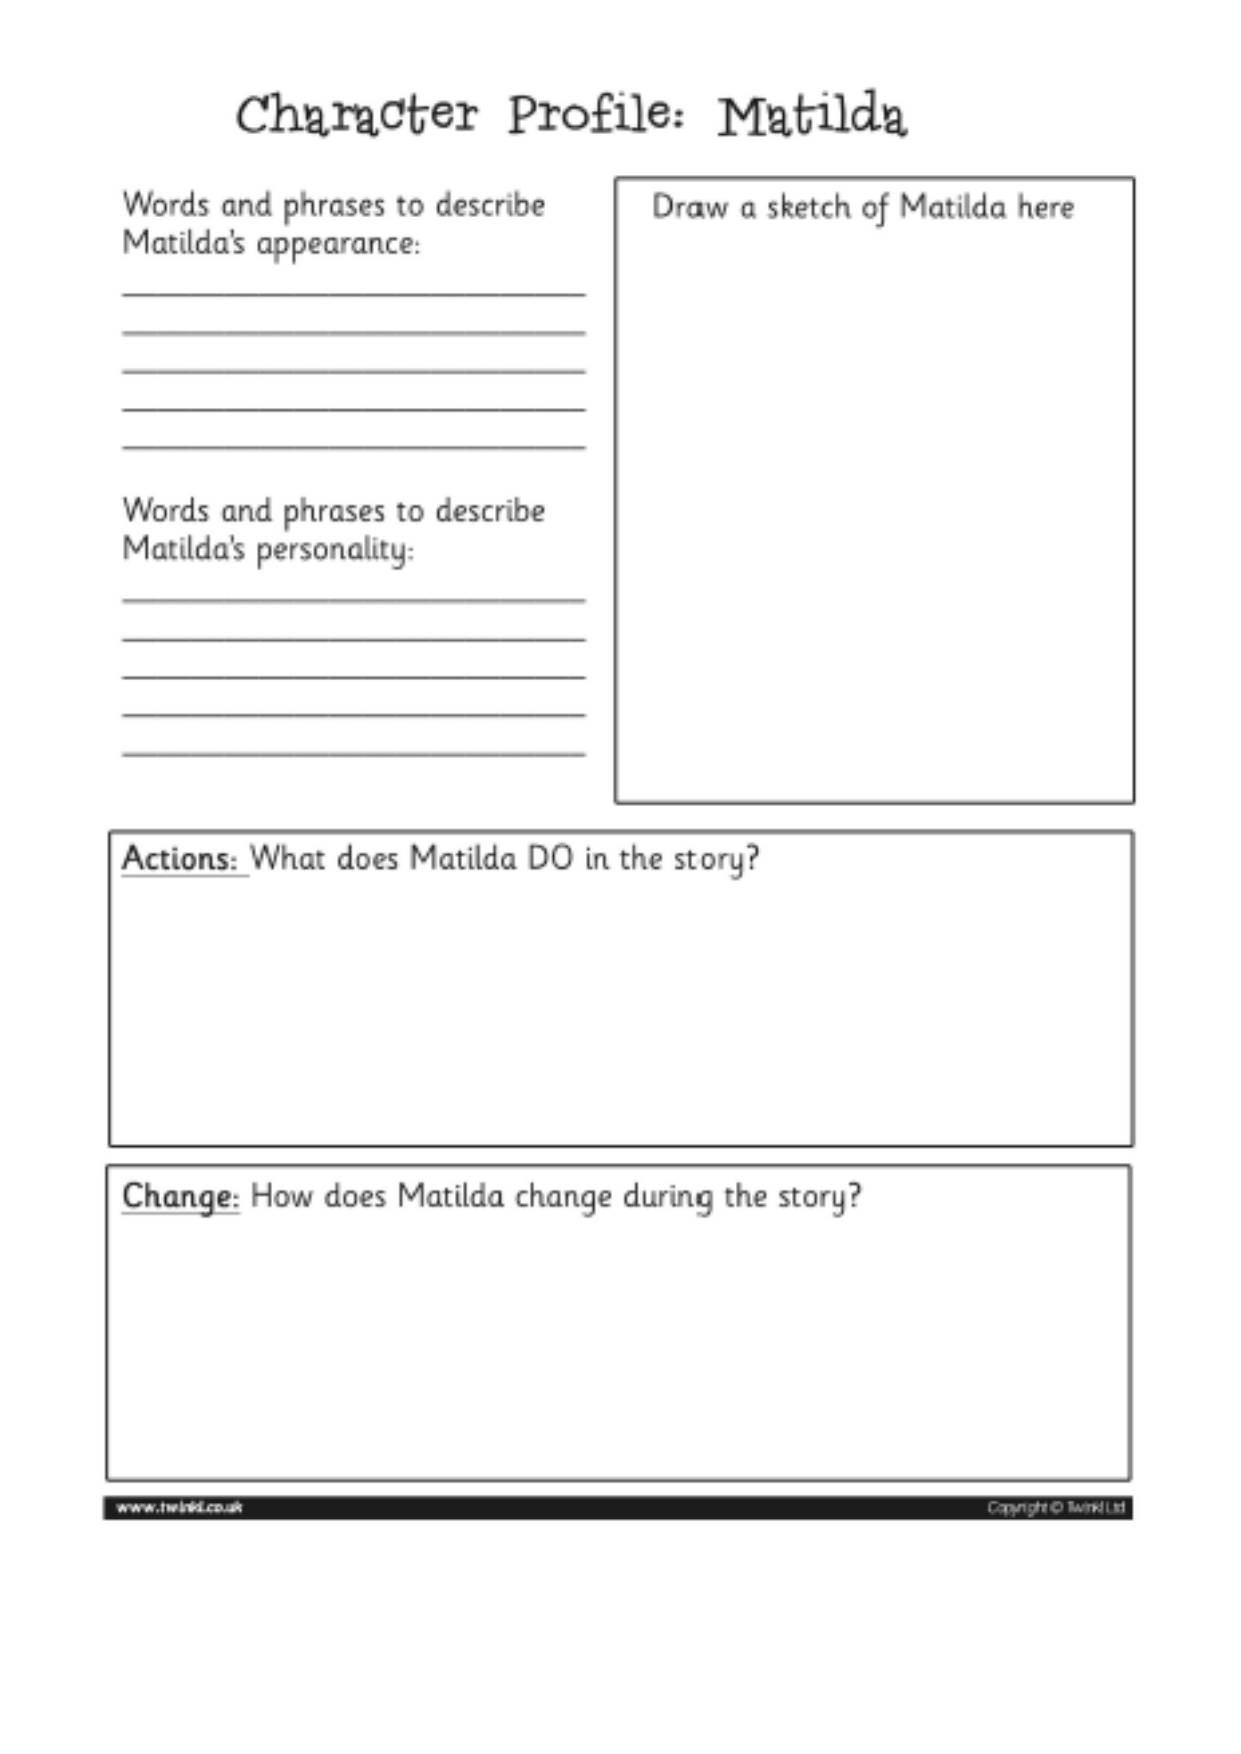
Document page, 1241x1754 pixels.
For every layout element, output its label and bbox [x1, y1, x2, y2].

picture [75, 75, 1167, 1524]
